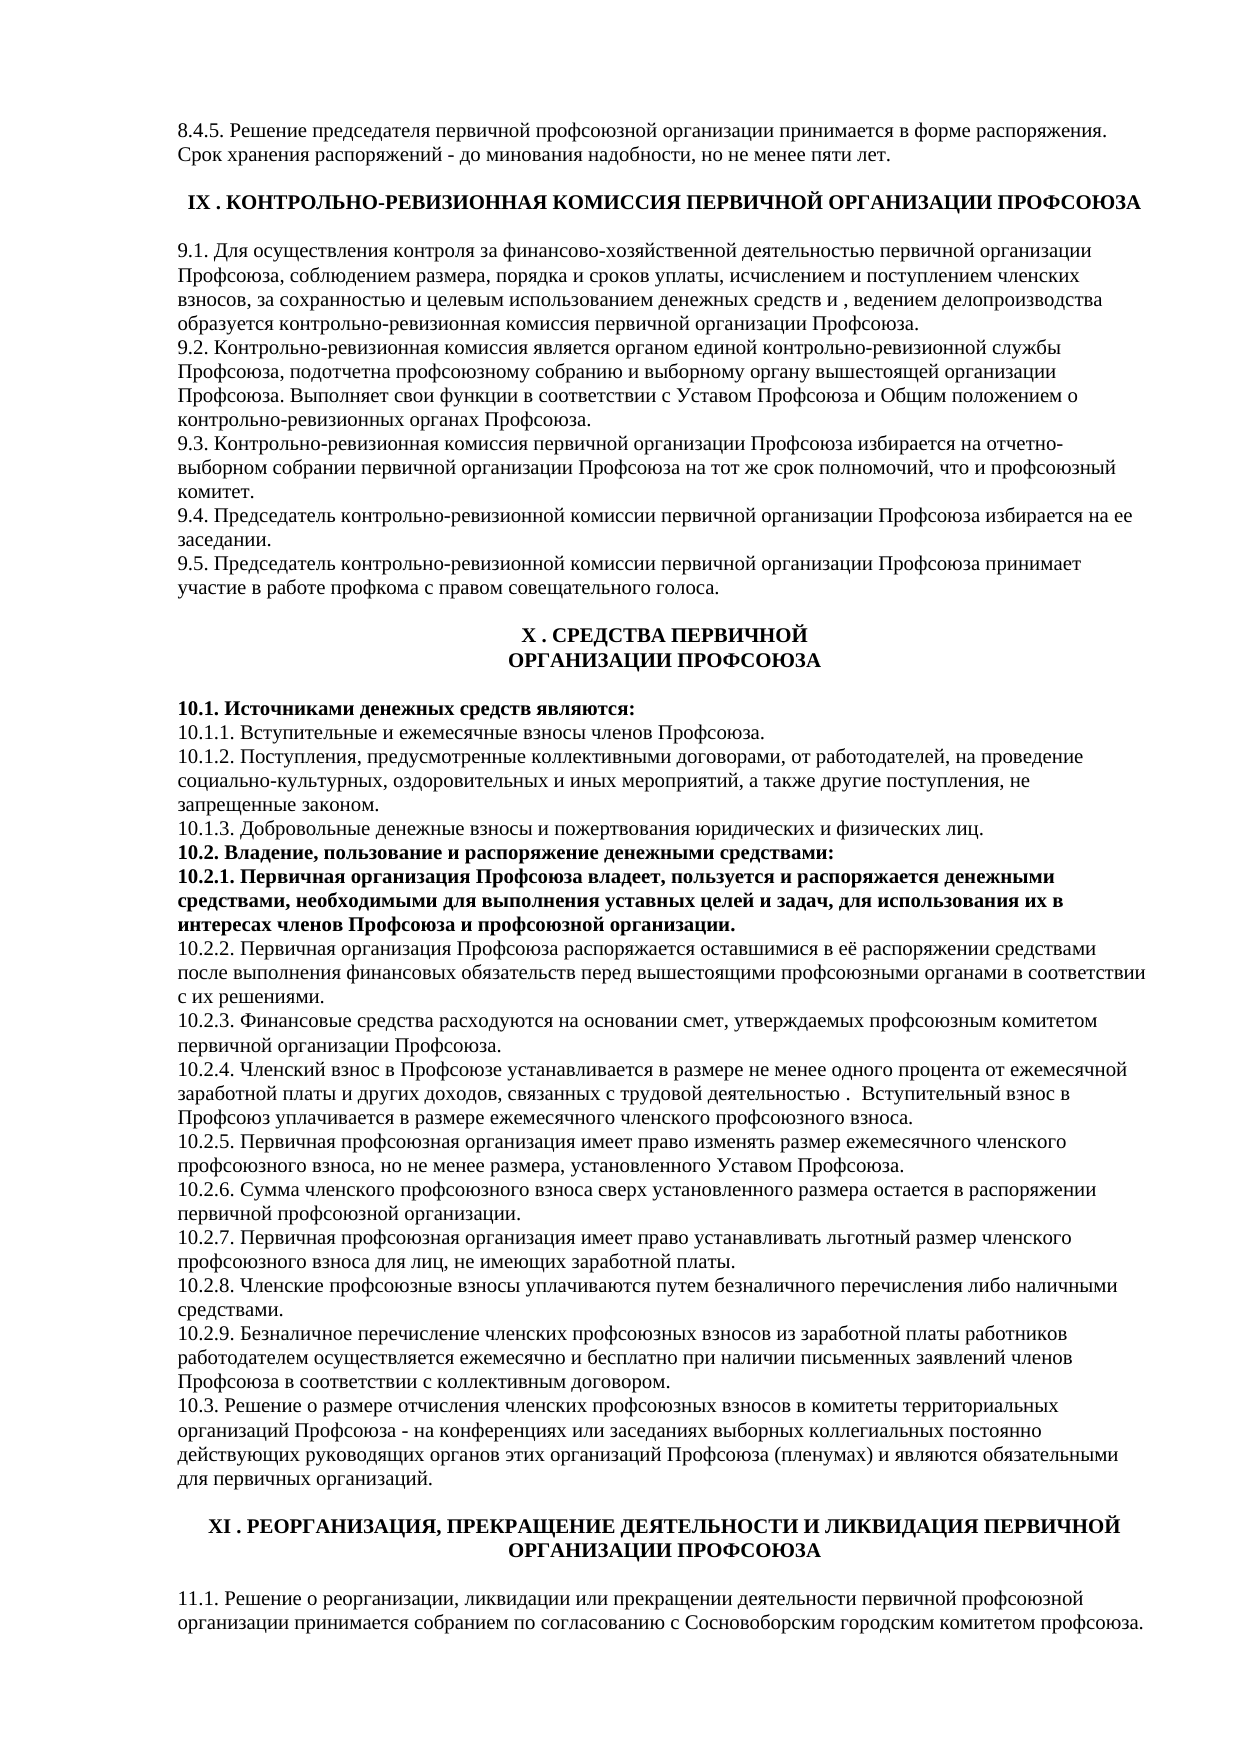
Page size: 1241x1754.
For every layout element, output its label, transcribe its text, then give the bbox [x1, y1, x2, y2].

text 10.1.2. Поступления, предусмотренные коллективными договорами, от работодателей, на проведение социально-культурных, оздоровительных и иных мероприятий, а также другие поступления, не запрещенные законом. [177, 744, 1152, 816]
text 9.1. Для осуществления контроля за финансово-хозяйственной деятельностью первичной организации Профсоюза, соблюдением размера, порядка и сроков уплаты, исчислением и поступлением членских взносов, за сохранностью и целевым использованием денежных средств и , ведением делопроизводства образуется контрольно-ревизионная комиссия первичной организации Профсоюза. [177, 238, 1152, 335]
text 9.3. Контрольно-ревизионная комиссия первичной организации Профсоюза избирается на отчетно-выборном собрании первичной организации Профсоюза на тот же срок полномочий, что и профсоюзный комитет. [177, 431, 1152, 503]
text 10.1. Источниками денежных средств являются: [177, 696, 1152, 720]
text IX . КОНТРОЛЬНО-РЕВИЗИОННАЯ КОМИССИЯ ПЕРВИЧНОЙ ОРГАНИЗАЦИИ ПРОФСОЮЗА [177, 190, 1152, 214]
text 10.2.1. Первичная организация Профсоюза владеет, пользуется и распоряжается денежными средствами, необходимыми для выполнения уставных целей и задач, для использования их в интересах членов Профсоюза и профсоюзной организации. [177, 864, 1152, 936]
text 10.2.2. Первичная организация Профсоюза распоряжается оставшимися в её распоряжении средствами после выполнения финансовых обязательств перед вышестоящими профсоюзными органами в соответствии с их решениями. [177, 936, 1152, 1008]
text 10.2.5. Первичная профсоюзная организация имеет право изменять размер ежемесячного членского профсоюзного взноса, но не менее размера, установленного Уставом Профсоюза. [177, 1129, 1152, 1177]
text 10.1.3. Добровольные денежные взносы и пожертвования юридических и физических лиц. [177, 816, 1152, 840]
text 10.2.8. Членские профсоюзные взносы уплачиваются путем безналичного перечисления либо наличными средствами. [177, 1273, 1152, 1321]
text 9.5. Председатель контрольно-ревизионной комиссии первичной организации Профсоюза принимает участие в работе профкома с правом совещательного голоса. [177, 551, 1152, 599]
text 8.4.5. Решение председателя первичной профсоюзной организации принимается в форме распоряжения. Срок хранения распоряжений - до минования надобности, но не менее пяти лет. [177, 118, 1152, 166]
text 9.4. Председатель контрольно-ревизионной комиссии первичной организации Профсоюза избирается на ее заседании. [177, 503, 1152, 551]
text 9.2. Контрольно-ревизионная комиссия является органом единой контрольно-ревизионной службы Профсоюза, подотчетна профсоюзному собранию и выборному органу вышестоящей организации Профсоюза. Выполняет свои функции в соответствии с Уставом Профсоюза и Общим положением о контрольно-ревизионных органах Профсоюза. [177, 335, 1152, 431]
text 10.2.6. Сумма членского профсоюзного взноса сверх установленного размера остается в распоряжении первичной профсоюзной организации. [177, 1177, 1152, 1225]
text X . СРЕДСТВА ПЕРВИЧНОЙ [177, 623, 1152, 647]
text 10.2.3. Финансовые средства расходуются на основании смет, утверждаемых профсоюзным комитетом первичной организации Профсоюза. [177, 1008, 1152, 1057]
text 10.2.9. Безналичное перечисление членских профсоюзных взносов из заработной платы работников работодателем осуществляется ежемесячно и бесплатно при наличии письменных заявлений членов Профсоюза в соответствии с коллективным договором. [177, 1321, 1152, 1393]
text 10.2. Владение, пользование и распоряжение денежными средствами: [177, 840, 1152, 864]
text 10.2.4. Членский взнос в Профсоюзе устанавливается в размере не менее одного процента от ежемесячной заработной платы и других доходов, связанных с трудовой деятельностью . Вступительный взнос в Профсоюз уплачивается в размере ежемесячного членского профсоюзного взноса. [177, 1057, 1152, 1129]
text 11.1. Решение о реорганизации, ликвидации или прекращении деятельности первичной профсоюзной организации принимается собранием по согласованию с Сосновоборским городским комитетом профсоюза. [177, 1586, 1152, 1634]
text 10.3. Решение о размере отчисления членских профсоюзных взносов в комитеты территориальных организаций Профсоюза - на конференциях или заседаниях выборных коллегиальных постоянно действующих руководящих органов этих организаций Профсоюза (пленумах) и являются обязательными для первичных организаций. [177, 1393, 1152, 1490]
text 10.2.7. Первичная профсоюзная организация имеет право устанавливать льготный размер членского профсоюзного взноса для лиц, не имеющих заработной платы. [177, 1225, 1152, 1273]
text XI . РЕОРГАНИЗАЦИЯ, ПРЕКРАЩЕНИЕ ДЕЯТЕЛЬНОСТИ И ЛИКВИДАЦИЯ ПЕРВИЧНОЙ ОРГАНИЗАЦИИ ПРОФСОЮЗА [177, 1514, 1152, 1562]
text 10.1.1. Вступительные и ежемесячные взносы членов Профсоюза. [177, 720, 1152, 744]
text ОРГАНИЗАЦИИ ПРОФСОЮЗА [177, 647, 1152, 672]
